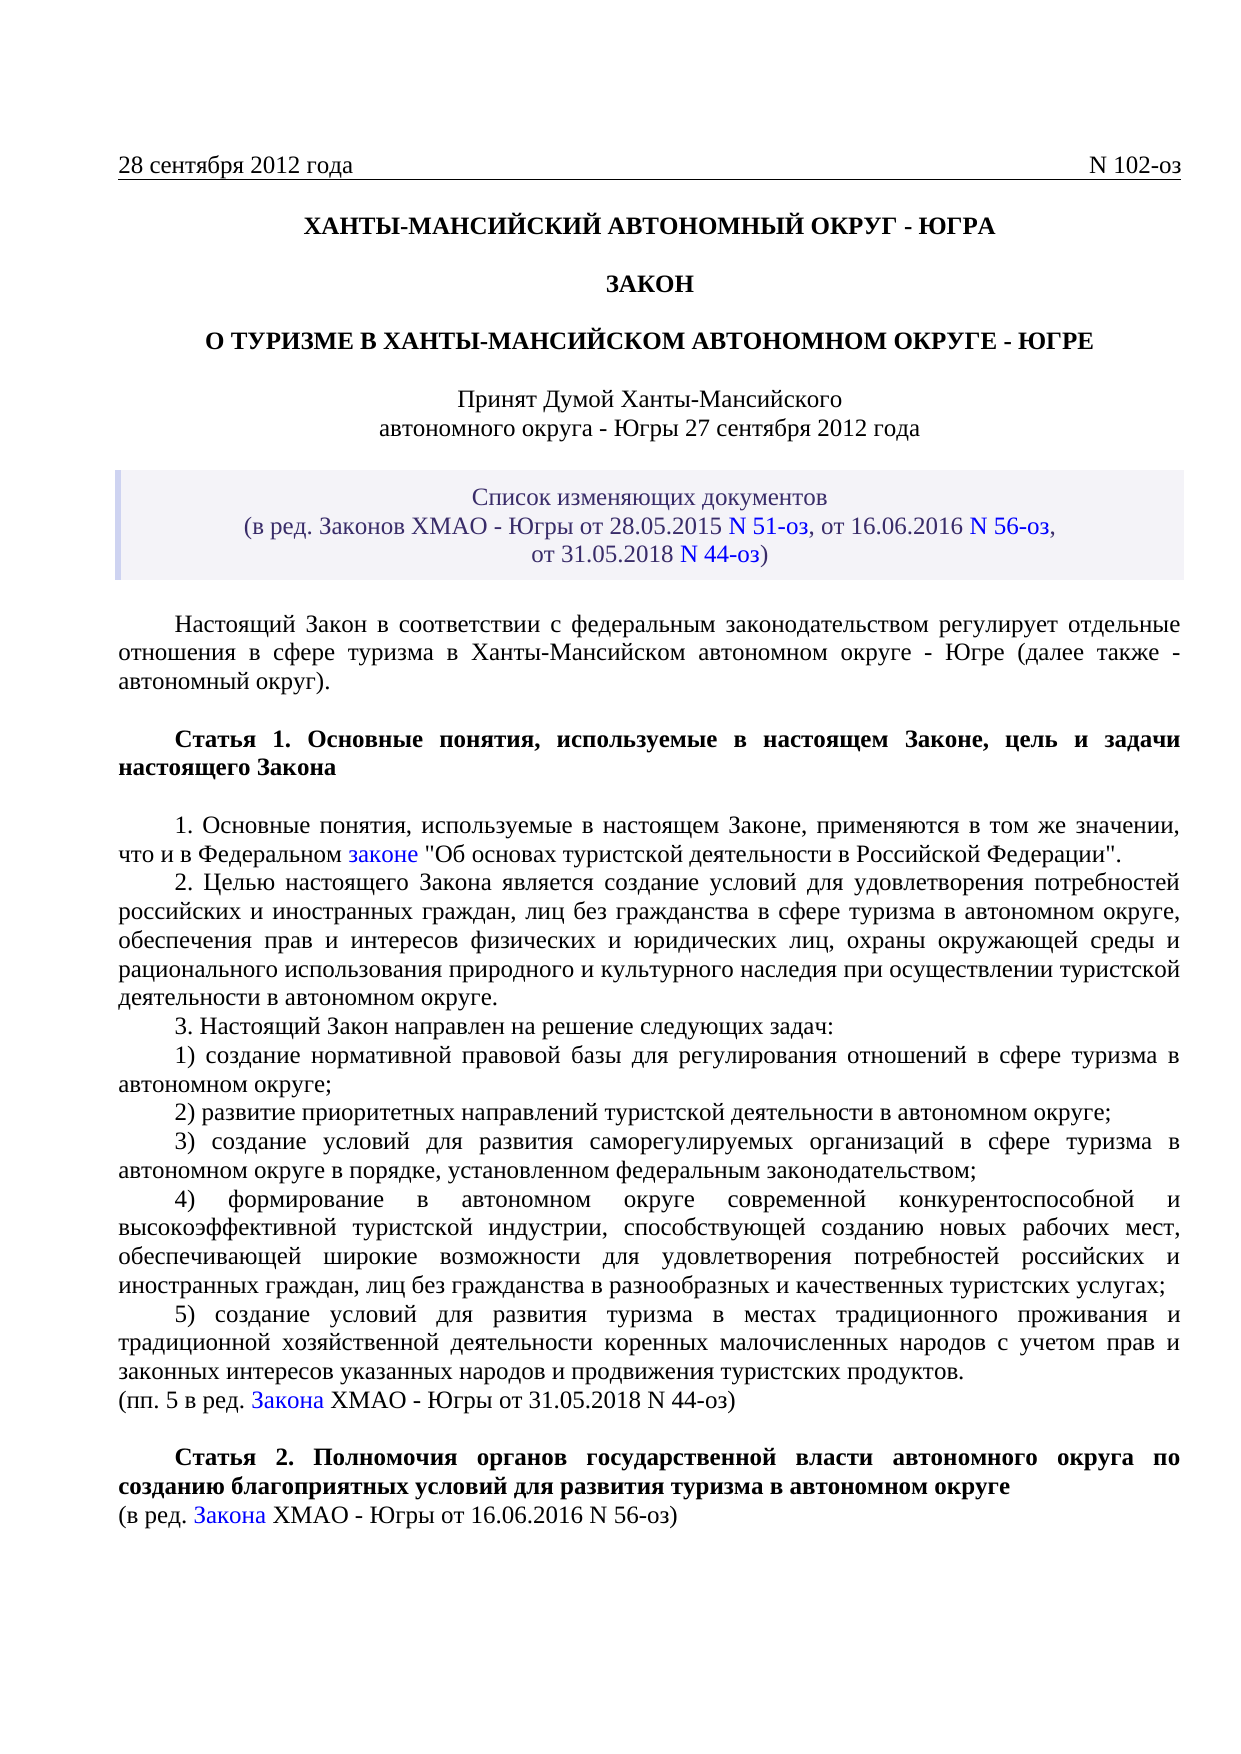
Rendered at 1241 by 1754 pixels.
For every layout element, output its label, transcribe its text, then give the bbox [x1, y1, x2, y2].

text 2) развитие приоритетных направлений туристской деятельности в автономном округе; [118, 1097, 1181, 1126]
text автономного округа - Югры 27 сентября 2012 года [118, 413, 1181, 441]
table_header Список изменяющих документов (в ред. Законов ХМАО - Югры от 28.05.2015 N 51-оз, от 16.06.2016 N 56-оз, от 31.05.2018 N 44-оз) [121, 470, 1178, 580]
text 1) создание нормативной правовой базы для регулирования отношений в сфере туризма в автономном округе; [118, 1040, 1181, 1097]
text Настоящий Закон в соответствии с федеральным законодательством регулирует отдельные отношения в сфере туризма в Ханты-Мансийском автономном округе - Югре (далее также - автономный округ). [118, 609, 1181, 695]
text (пп. 5 в ред. Закона ХМАО - Югры от 31.05.2018 N 44-оз) [118, 1385, 1181, 1414]
text 4) формирование в автономном округе современной конкурентоспособной и высокоэффективной туристской индустрии, способствующей созданию новых рабочих мест, обеспечивающей широкие возможности для удовлетворения потребностей российских и иностранных граждан, лиц без гражданства в разнообразных и качественных туристских услугах; [118, 1184, 1181, 1299]
table_header 28 сентября 2012 года [118, 150, 649, 179]
title Статья 1. Основные понятия, используемые в настоящем Законе, цель и задачи настоящего Закона [118, 724, 1181, 781]
text 3. Настоящий Закон направлен на решение следующих задач: [118, 1011, 1181, 1040]
title Статья 2. Полномочия органов государственной власти автономного округа по созданию благоприятных условий для развития туризма в автономном округе [118, 1442, 1181, 1500]
title ЗАКОН [118, 269, 1181, 298]
text (в ред. Закона ХМАО - Югры от 16.06.2016 N 56-оз) [118, 1500, 1181, 1529]
text 2. Целью настоящего Закона является создание условий для удовлетворения потребностей российских и иностранных граждан, лиц без гражданства в сфере туризма в автономном округе, обеспечения прав и интересов физических и юридических лиц, охраны окружающей среды и рационального использования природного и культурного наследия при осуществлении туристской деятельности в автономном округе. [118, 867, 1181, 1011]
text 3) создание условий для развития саморегулируемых организаций в сфере туризма в автономном округе в порядке, установленном федеральным законодательством; [118, 1126, 1181, 1184]
table_header N 102-оз [650, 150, 1181, 179]
text 1. Основные понятия, используемые в настоящем Законе, применяются в том же значении, что и в Федеральном законе "Об основах туристской деятельности в Российской Федерации". [118, 810, 1181, 867]
title О ТУРИЗМЕ В ХАНТЫ-МАНСИЙСКОМ АВТОНОМНОМ ОКРУГЕ - ЮГРЕ [118, 326, 1181, 355]
text 5) создание условий для развития туризма в местах традиционного проживания и традиционной хозяйственной деятельности коренных малочисленных народов с учетом прав и законных интересов указанных народов и продвижения туристских продуктов. [118, 1299, 1181, 1385]
title ХАНТЫ-МАНСИЙСКИЙ АВТОНОМНЫЙ ОКРУГ - ЮГРА [118, 211, 1181, 240]
text Принят Думой Ханты-Мансийского [118, 384, 1181, 413]
